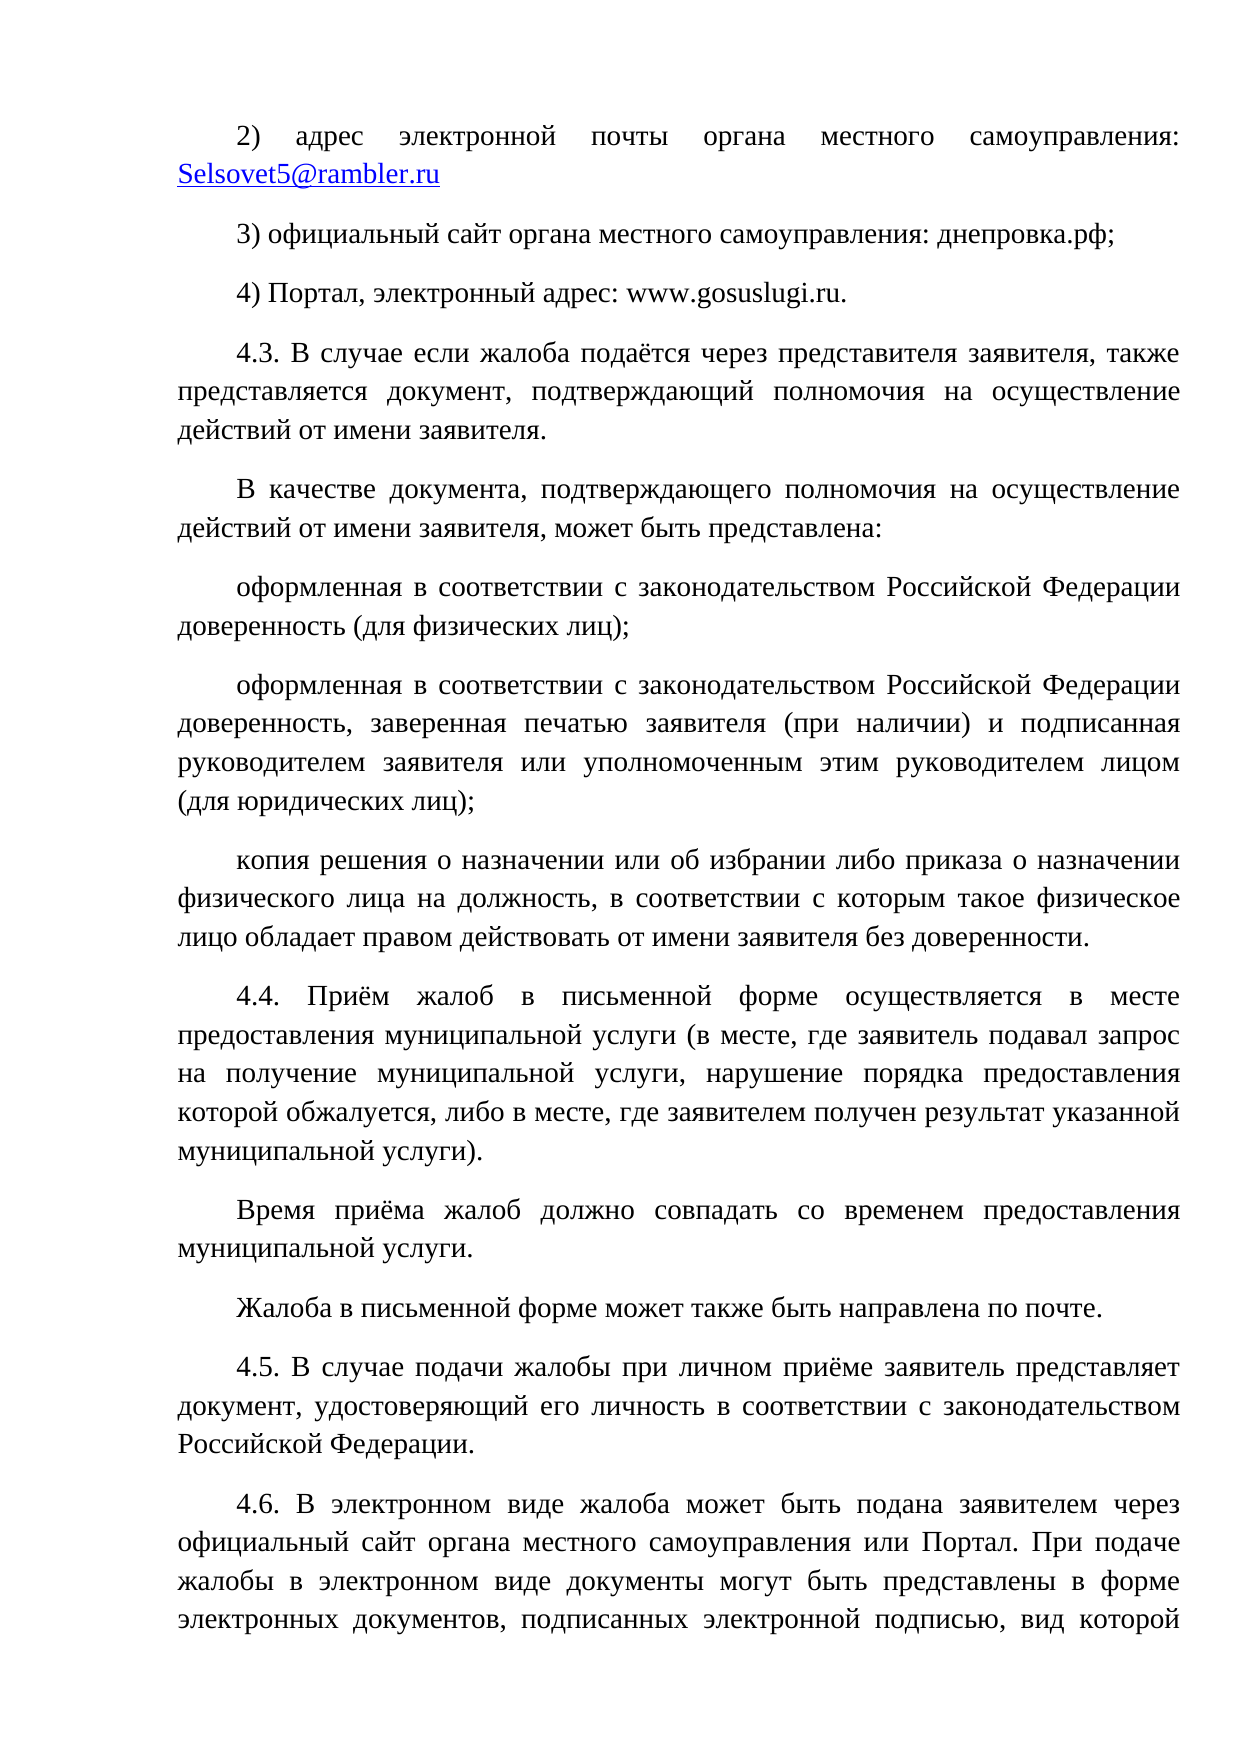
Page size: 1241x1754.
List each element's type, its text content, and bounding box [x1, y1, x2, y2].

text 4) Портал, электронный адрес: www.gosuslugi.ru. [177, 275, 1181, 309]
text Время приёма жалоб должно совпадать со временем предоставления муниципальной услуги. [177, 1192, 1181, 1264]
text 3) официальный сайт органа местного самоуправления: днепровка.рф; [177, 216, 1181, 249]
text оформленная в соответствии с законодательством Российской Федерации доверенность (для физических лиц); [177, 569, 1181, 641]
text копия решения о назначении или об избрании либо приказа о назначении физического лица на должность, в соответствии с которым такое физическое лицо обладает правом действовать от имени заявителя без доверенности. [177, 842, 1181, 953]
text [177, 1486, 1181, 1635]
text В качестве документа, подтверждающего полномочия на осуществление действий от имени заявителя, может быть представлена: [177, 471, 1181, 543]
text 4.5. В случае подачи жалобы при личном приёме заявитель представляет документ, удостоверяющий его личность в соответствии с законодательством Российской Федерации. [177, 1349, 1181, 1460]
text 4.4. Приём жалоб в письменной форме осуществляется в месте предоставления муниципальной услуги (в месте, где заявитель подавал запрос на получение муниципальной услуги, нарушение порядка предоставления которой обжалуется, либо в месте, где заявителем получен результат указанной муниципальной услуги). [177, 978, 1181, 1166]
text оформленная в соответствии с законодательством Российской Федерации доверенность, заверенная печатью заявителя (при наличии) и подписанная руководителем заявителя или уполномоченным этим руководителем лицом (для юридических лиц); [177, 667, 1181, 816]
text 4.3. В случае если жалоба подаётся через представителя заявителя, также представляется документ, подтверждающий полномочия на осуществление действий от имени заявителя. [177, 335, 1181, 445]
text 2) адрес электронной почты органа местного самоуправления: Selsovet5@rambler.ru [177, 118, 1181, 190]
text Жалоба в письменной форме может также быть направлена по почте. [177, 1290, 1181, 1323]
